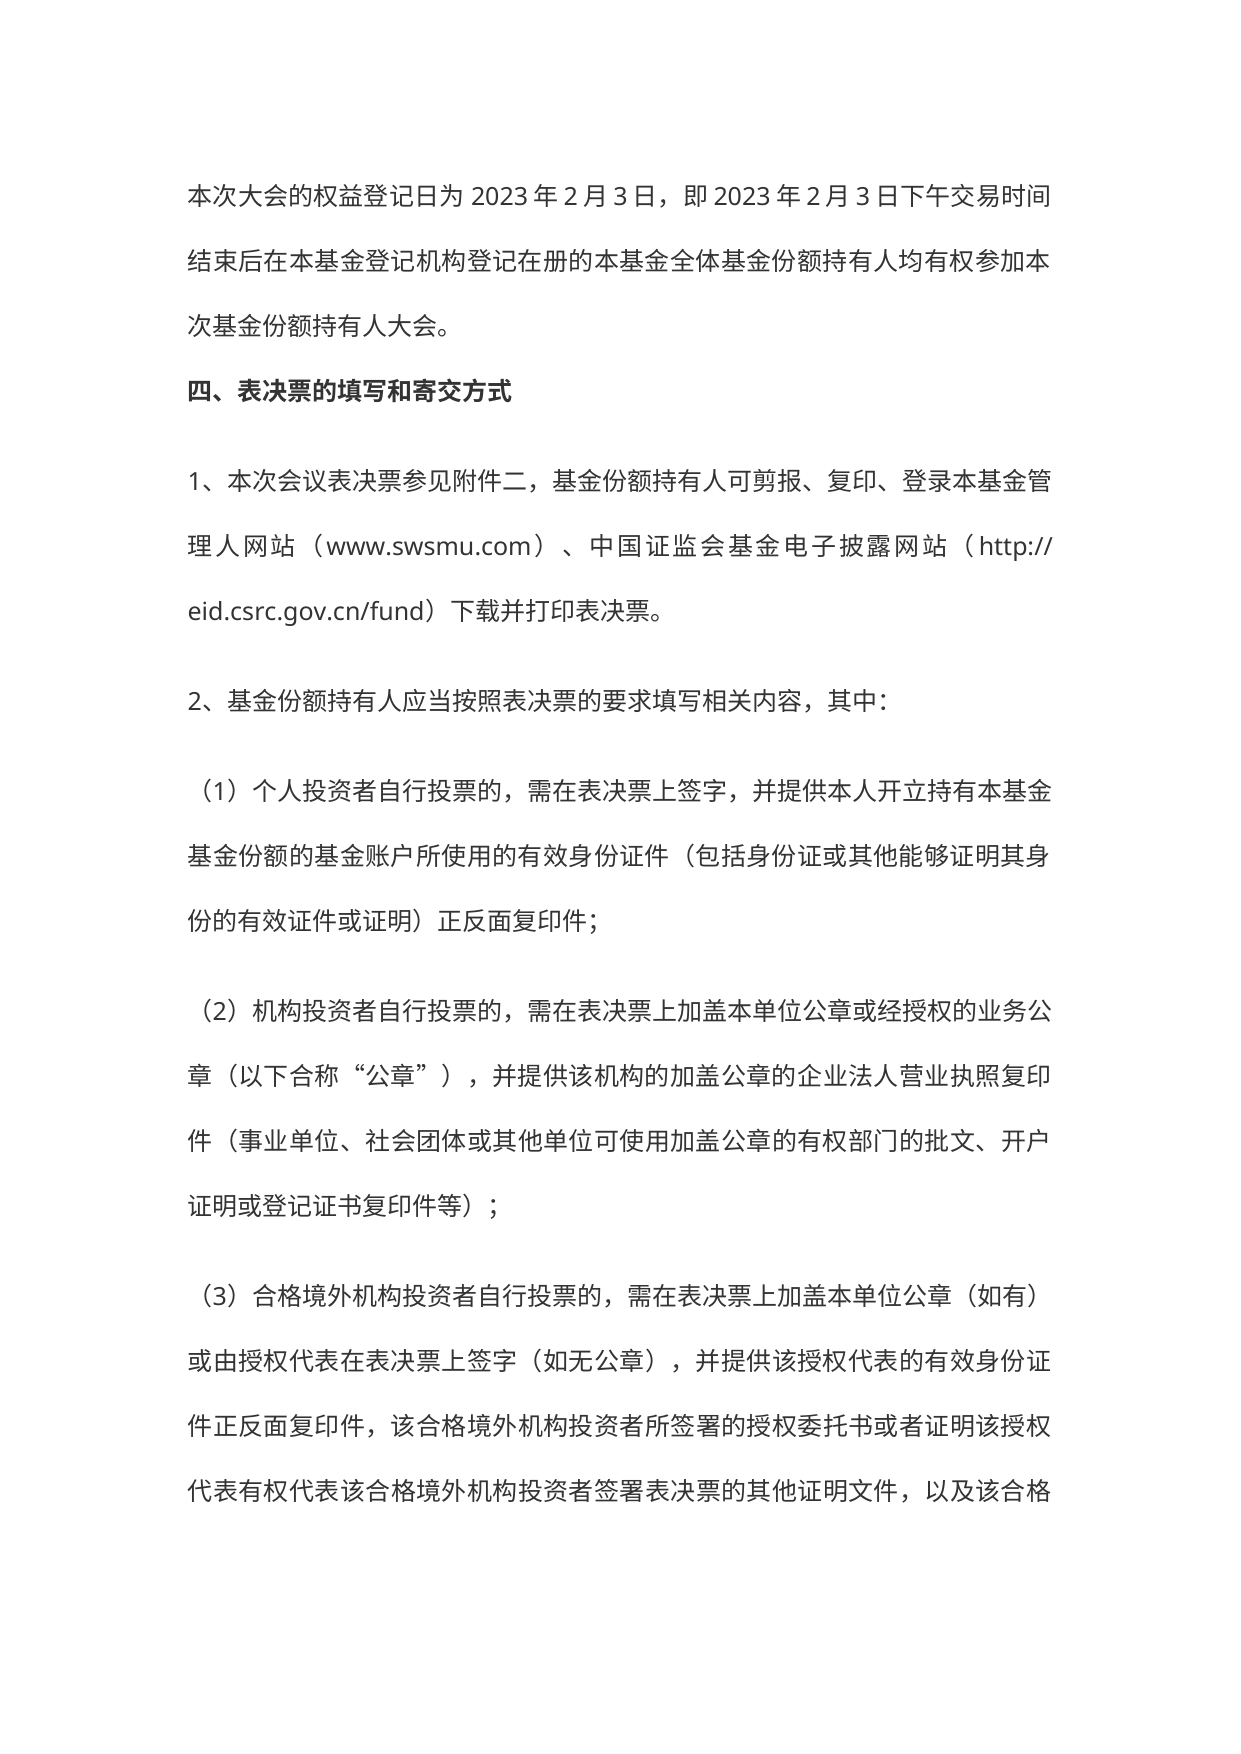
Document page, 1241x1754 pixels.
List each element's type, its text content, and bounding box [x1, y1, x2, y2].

text （2）机构投资者自行投票的，需在表决票上加盖本单位公章或经授权的业务公章（以下合称“公章”），并提供该机构的加盖公章的企业法人营业执照复印件（事业单位、社会团体或其他单位可使用加盖公章的有权部门的批文、开户证明或登记证书复印件等）； [187, 977, 1053, 1237]
text 2、基金份额持有人应当按照表决票的要求填写相关内容，其中： [187, 667, 1053, 732]
text 本次大会的权益登记日为2023年2月3日，即2023年2月3日下午交易时间结束后在本基金登记机构登记在册的本基金全体基金份额持有人均有权参加本次基金份额持有人大会。 [187, 162, 1053, 357]
text （1）个人投资者自行投票的，需在表决票上签字，并提供本人开立持有本基金基金份额的基金账户所使用的有效身份证件（包括身份证或其他能够证明其身份的有效证件或证明）正反面复印件； [187, 757, 1053, 952]
text 1、本次会议表决票参见附件二，基金份额持有人可剪报、复印、登录本基金管理人网站（www.swsmu.com）、中国证监会基金电子披露网站（http://eid.csrc.gov.cn/fund）下载并打印表决票。 [187, 447, 1053, 642]
text 四、表决票的填写和寄交方式 [187, 357, 1053, 422]
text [187, 1262, 1053, 1522]
